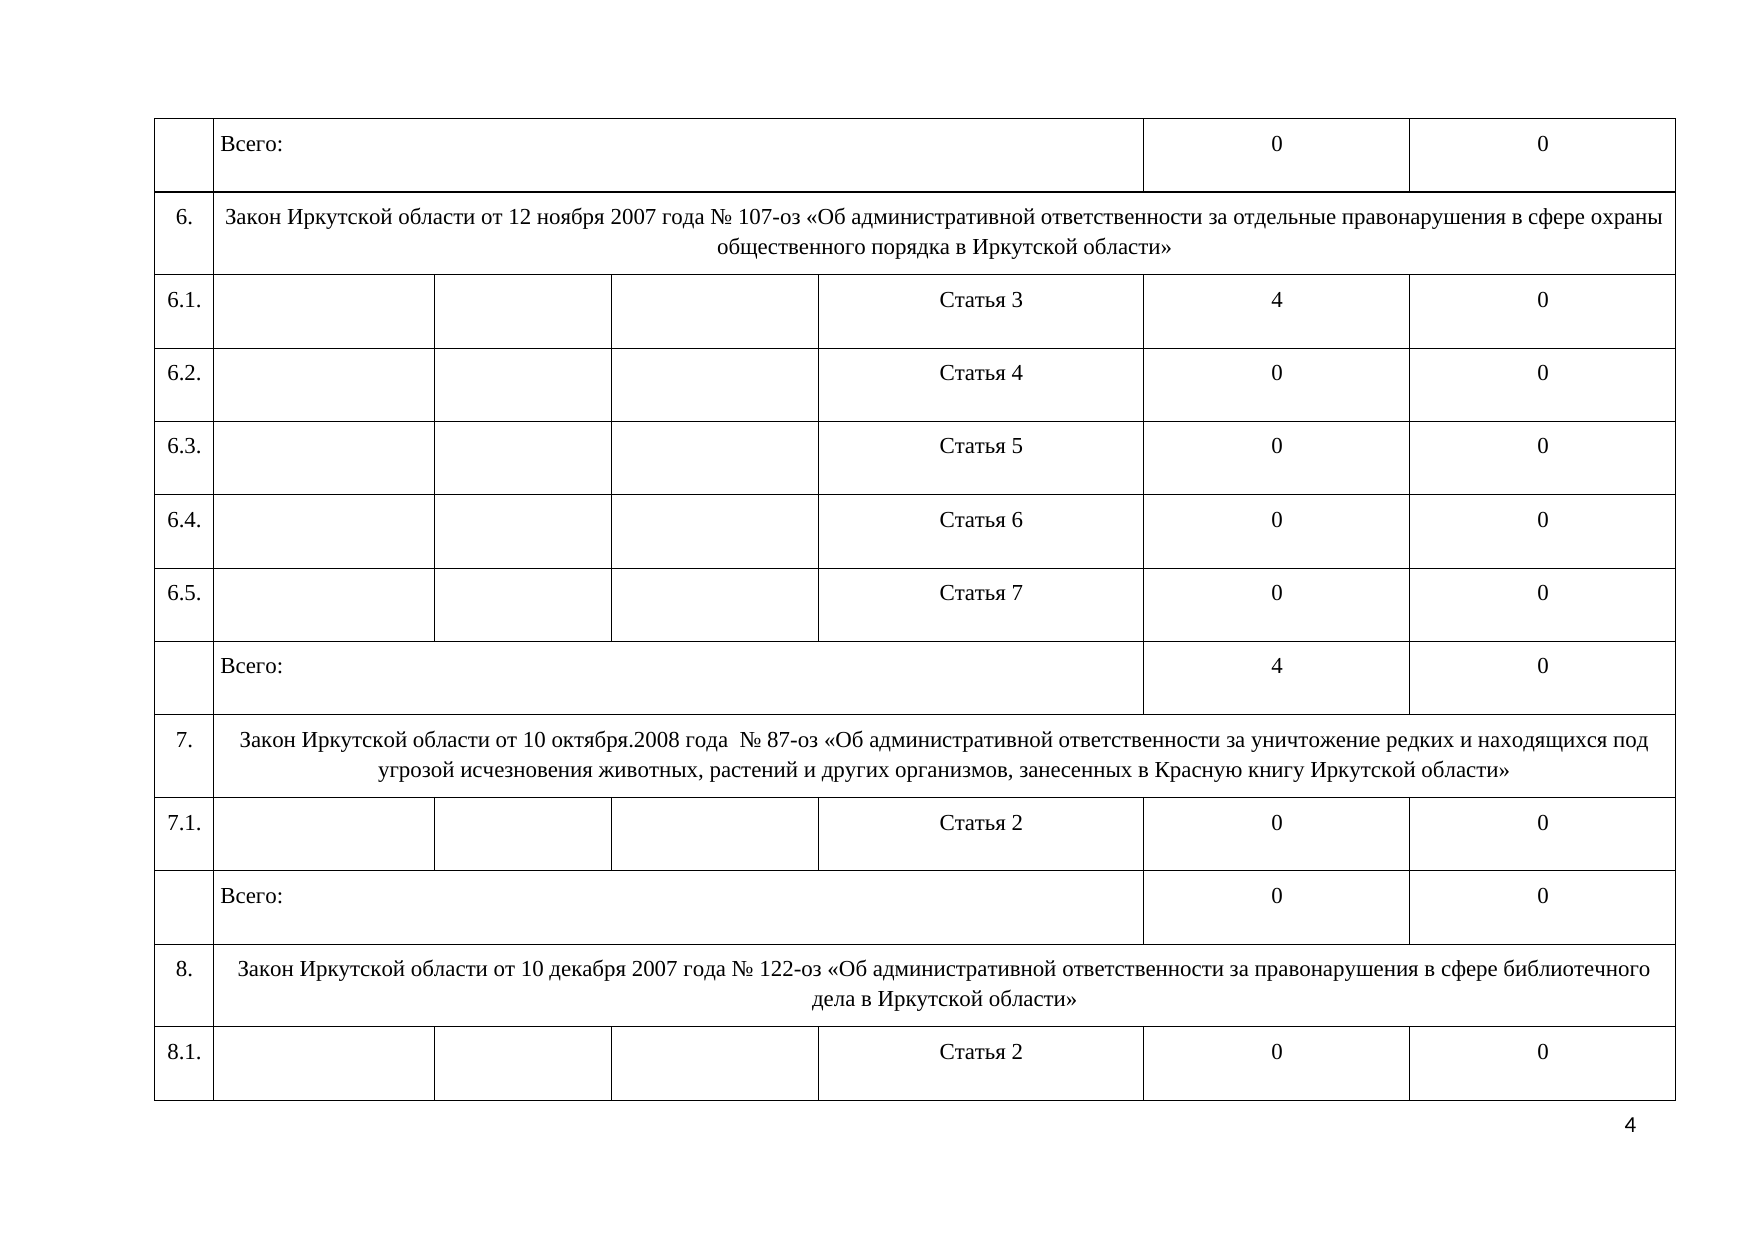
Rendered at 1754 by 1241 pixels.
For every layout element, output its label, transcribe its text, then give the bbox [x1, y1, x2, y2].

table_cell 0 [1410, 569, 1675, 641]
table_cell 0 [1410, 495, 1675, 567]
table_cell [612, 349, 818, 421]
table_cell [214, 569, 434, 641]
table_cell 4 [1144, 642, 1409, 714]
table_cell [435, 1027, 611, 1099]
table_cell Статья 7 [819, 569, 1143, 641]
table_cell 6.2. [155, 349, 213, 421]
table_cell Статья 2 [819, 1027, 1143, 1099]
table_cell [435, 275, 611, 347]
table_cell 0 [1144, 119, 1409, 191]
table_cell 0 [1144, 1027, 1409, 1099]
table_cell 8. [155, 945, 213, 1026]
table_cell 0 [1144, 495, 1409, 567]
table_cell 0 [1144, 422, 1409, 494]
table_cell 0 [1410, 275, 1675, 347]
table_cell Закон Иркутской области от 10 декабря 2007 года № 122-оз «Об административной ответственности за правонарушения в сфере библиотечного дела в Иркутской области» [214, 945, 1675, 1026]
table_cell 0 [1410, 1027, 1675, 1099]
table_cell 0 [1410, 642, 1675, 714]
table_cell 0 [1144, 871, 1409, 943]
table_cell Всего: [214, 642, 1143, 714]
table_cell Статья 6 [819, 495, 1143, 567]
table_cell [612, 422, 818, 494]
table_cell Всего: [214, 871, 1143, 943]
table_cell Закон Иркутской области от 12 ноября 2007 года № 107-оз «Об административной ответственности за отдельные правонарушения в сфере охраны общественного порядка в Иркутской области» [214, 193, 1675, 274]
table_cell [612, 1027, 818, 1099]
table_cell [435, 569, 611, 641]
table_cell [214, 349, 434, 421]
table_cell 4 [1144, 275, 1409, 347]
table_cell [435, 422, 611, 494]
table_cell 6.5. [155, 569, 213, 641]
table_cell 0 [1144, 569, 1409, 641]
table_cell 0 [1410, 871, 1675, 943]
table_cell [214, 1027, 434, 1099]
table_cell Закон Иркутской области от 10 октября.2008 года № 87-оз «Об административной ответственности за уничтожение редких и находящихся под угрозой исчезновения животных, растений и других организмов, занесенных в Красную книгу Иркутской области» [214, 715, 1675, 797]
table_cell [155, 871, 213, 943]
table_cell [435, 798, 611, 870]
table_cell 0 [1410, 119, 1675, 191]
table_cell 0 [1410, 422, 1675, 494]
table_cell [612, 495, 818, 567]
table_cell Статья 5 [819, 422, 1143, 494]
table_cell Статья 2 [819, 798, 1143, 870]
table_cell [214, 275, 434, 347]
table_cell Статья 4 [819, 349, 1143, 421]
table_cell [435, 349, 611, 421]
table_cell [214, 495, 434, 567]
table_cell 0 [1410, 798, 1675, 870]
table_cell 0 [1144, 349, 1409, 421]
table_cell 6.3. [155, 422, 213, 494]
table_cell [612, 798, 818, 870]
table_cell [214, 798, 434, 870]
table_cell 7.1. [155, 798, 213, 870]
table_cell 6. [155, 193, 213, 274]
table_cell Статья 3 [819, 275, 1143, 347]
table_cell [612, 275, 818, 347]
table_cell 6.1. [155, 275, 213, 347]
table_cell [612, 569, 818, 641]
table_cell [435, 495, 611, 567]
table_cell [155, 642, 213, 714]
table_cell 0 [1410, 349, 1675, 421]
table_cell 7. [155, 715, 213, 797]
table_cell 8.1. [155, 1027, 213, 1099]
table_cell 6.4. [155, 495, 213, 567]
table_cell [214, 422, 434, 494]
table_cell 0 [1144, 798, 1409, 870]
table_cell Всего: [214, 119, 1143, 191]
table_cell [155, 119, 213, 191]
